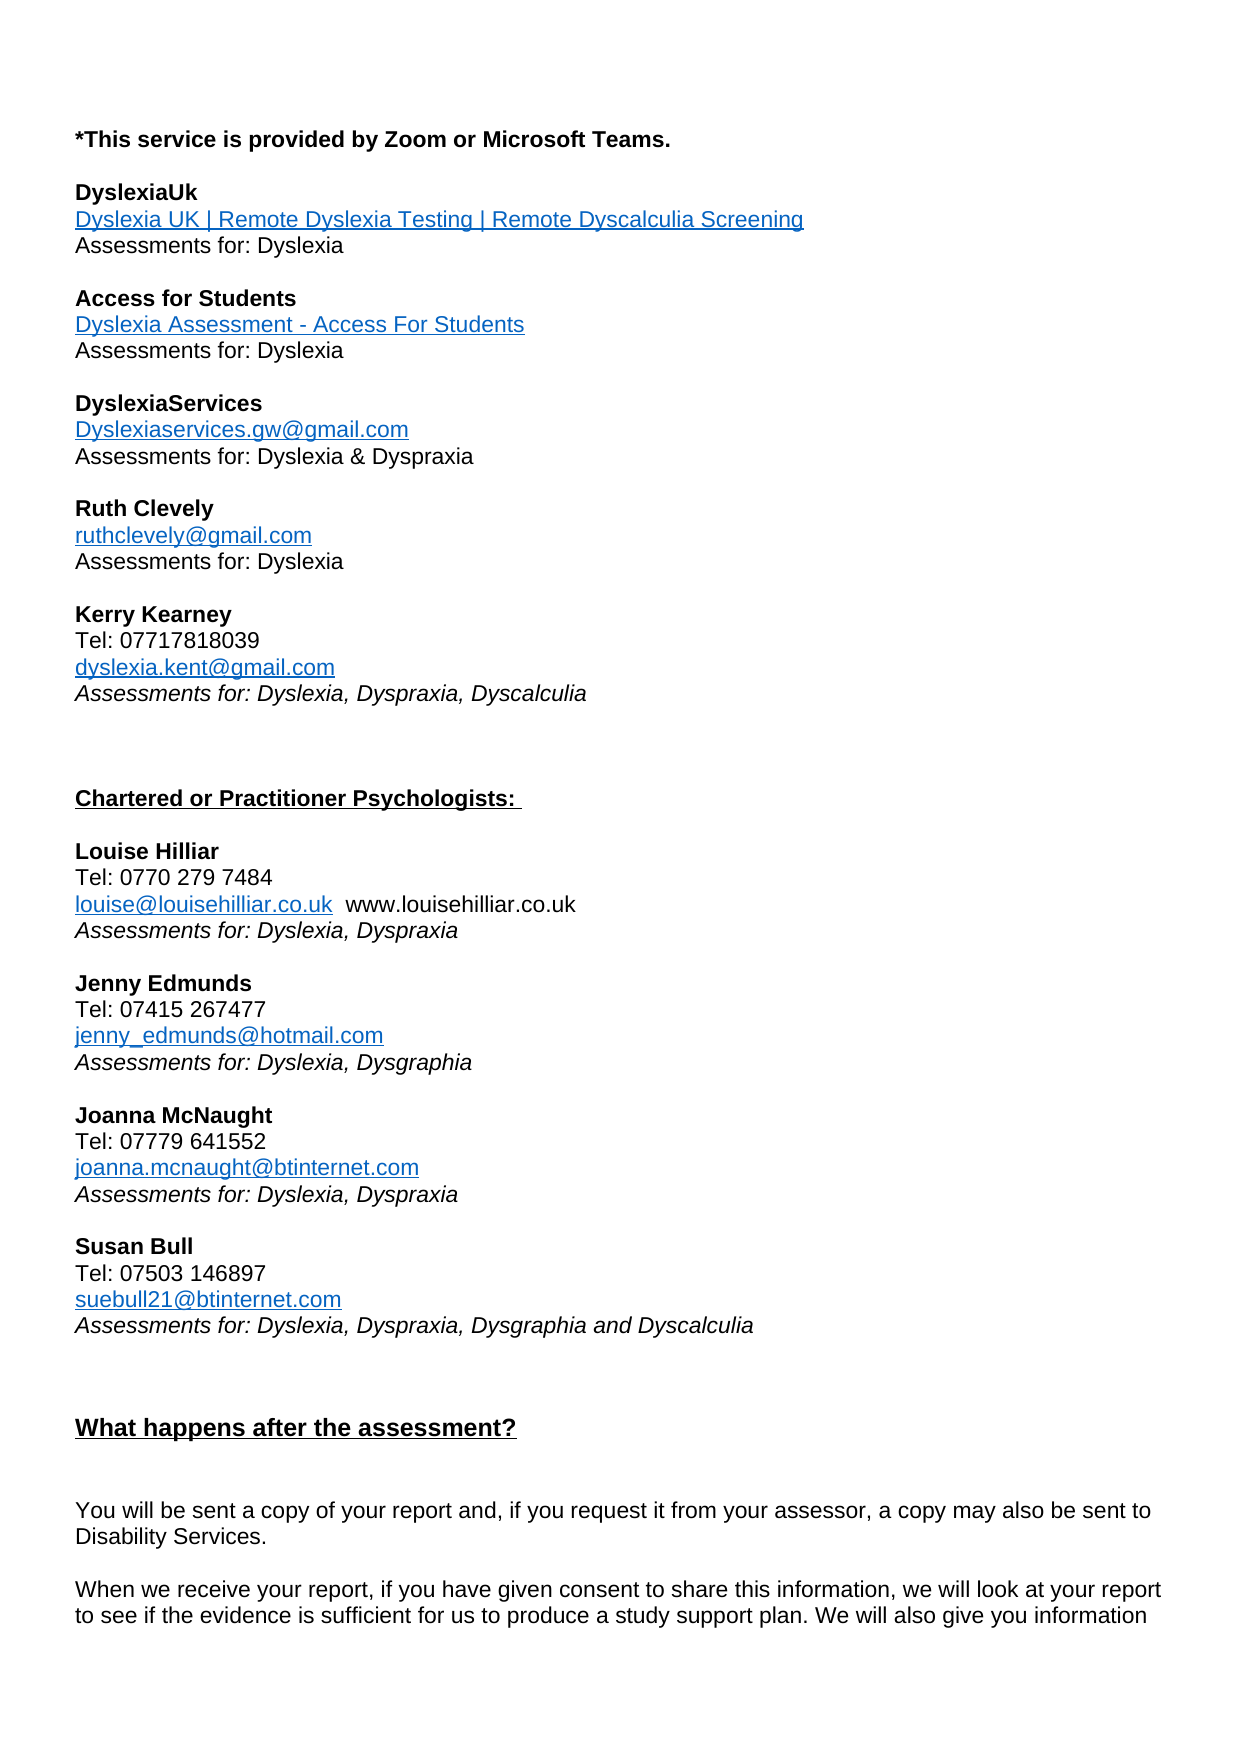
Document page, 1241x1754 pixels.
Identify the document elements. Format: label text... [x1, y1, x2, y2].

text Dyslexiaservices.gw@gmail.com [75, 416, 1165, 443]
text Dyslexia Assessment - Access For Students [75, 311, 1165, 337]
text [75, 1576, 1165, 1629]
text louise@louisehilliar.co.uk www.louisehilliar.co.uk [75, 891, 1165, 917]
text Assessments for: Dyslexia, Dysgraphia [75, 1049, 1165, 1075]
text *This service is provided by Zoom or Microsoft Teams. [75, 126, 1165, 153]
text Assessments for: Dyslexia, Dyspraxia [75, 917, 1165, 943]
text You will be sent a copy of your report and, if you request it from your assessor, a copy may also be sent to Disability Services. [75, 1497, 1165, 1549]
text Dyslexia UK | Remote Dyslexia Testing | Remote Dyscalculia Screening [75, 206, 1165, 232]
text Joanna McNaught [75, 1102, 1165, 1128]
text ruthclevely@gmail.com [75, 522, 1165, 548]
text joanna.mcnaught@btinternet.com [75, 1154, 1165, 1181]
text DyslexiaUk [75, 179, 1165, 206]
text Tel: 07415 267477 [75, 996, 1165, 1022]
text What happens after the assessment? [75, 1413, 1165, 1442]
text jenny_edmunds@hotmail.com [75, 1022, 1165, 1049]
text Jenny Edmunds [75, 970, 1165, 996]
text Ruth Clevely [75, 495, 1165, 522]
text Kerry Kearney [75, 601, 1165, 627]
text DyslexiaServices [75, 390, 1165, 416]
text Assessments for: Dyslexia [75, 548, 1165, 574]
text Assessments for: Dyslexia, Dyspraxia [75, 1181, 1165, 1207]
text Assessments for: Dyslexia, Dyspraxia, Dyscalculia [75, 680, 1165, 706]
text Assessments for: Dyslexia [75, 232, 1165, 258]
text Chartered or Practitioner Psychologists: [75, 785, 1165, 812]
text Louise Hilliar [75, 838, 1165, 864]
text Assessments for: Dyslexia & Dyspraxia [75, 443, 1165, 469]
text Susan Bull [75, 1233, 1165, 1260]
text dyslexia.kent@gmail.com [75, 653, 1165, 680]
text Tel: 07503 146897 [75, 1260, 1165, 1286]
text Tel: 0770 279 7484 [75, 864, 1165, 891]
text Assessments for: Dyslexia, Dyspraxia, Dysgraphia and Dyscalculia [75, 1312, 1165, 1339]
text suebull21@btinternet.com [75, 1286, 1165, 1312]
text Tel: 07779 641552 [75, 1128, 1165, 1154]
text Access for Students [75, 284, 1165, 311]
text Tel: 07717818039 [75, 627, 1165, 653]
text Assessments for: Dyslexia [75, 337, 1165, 364]
